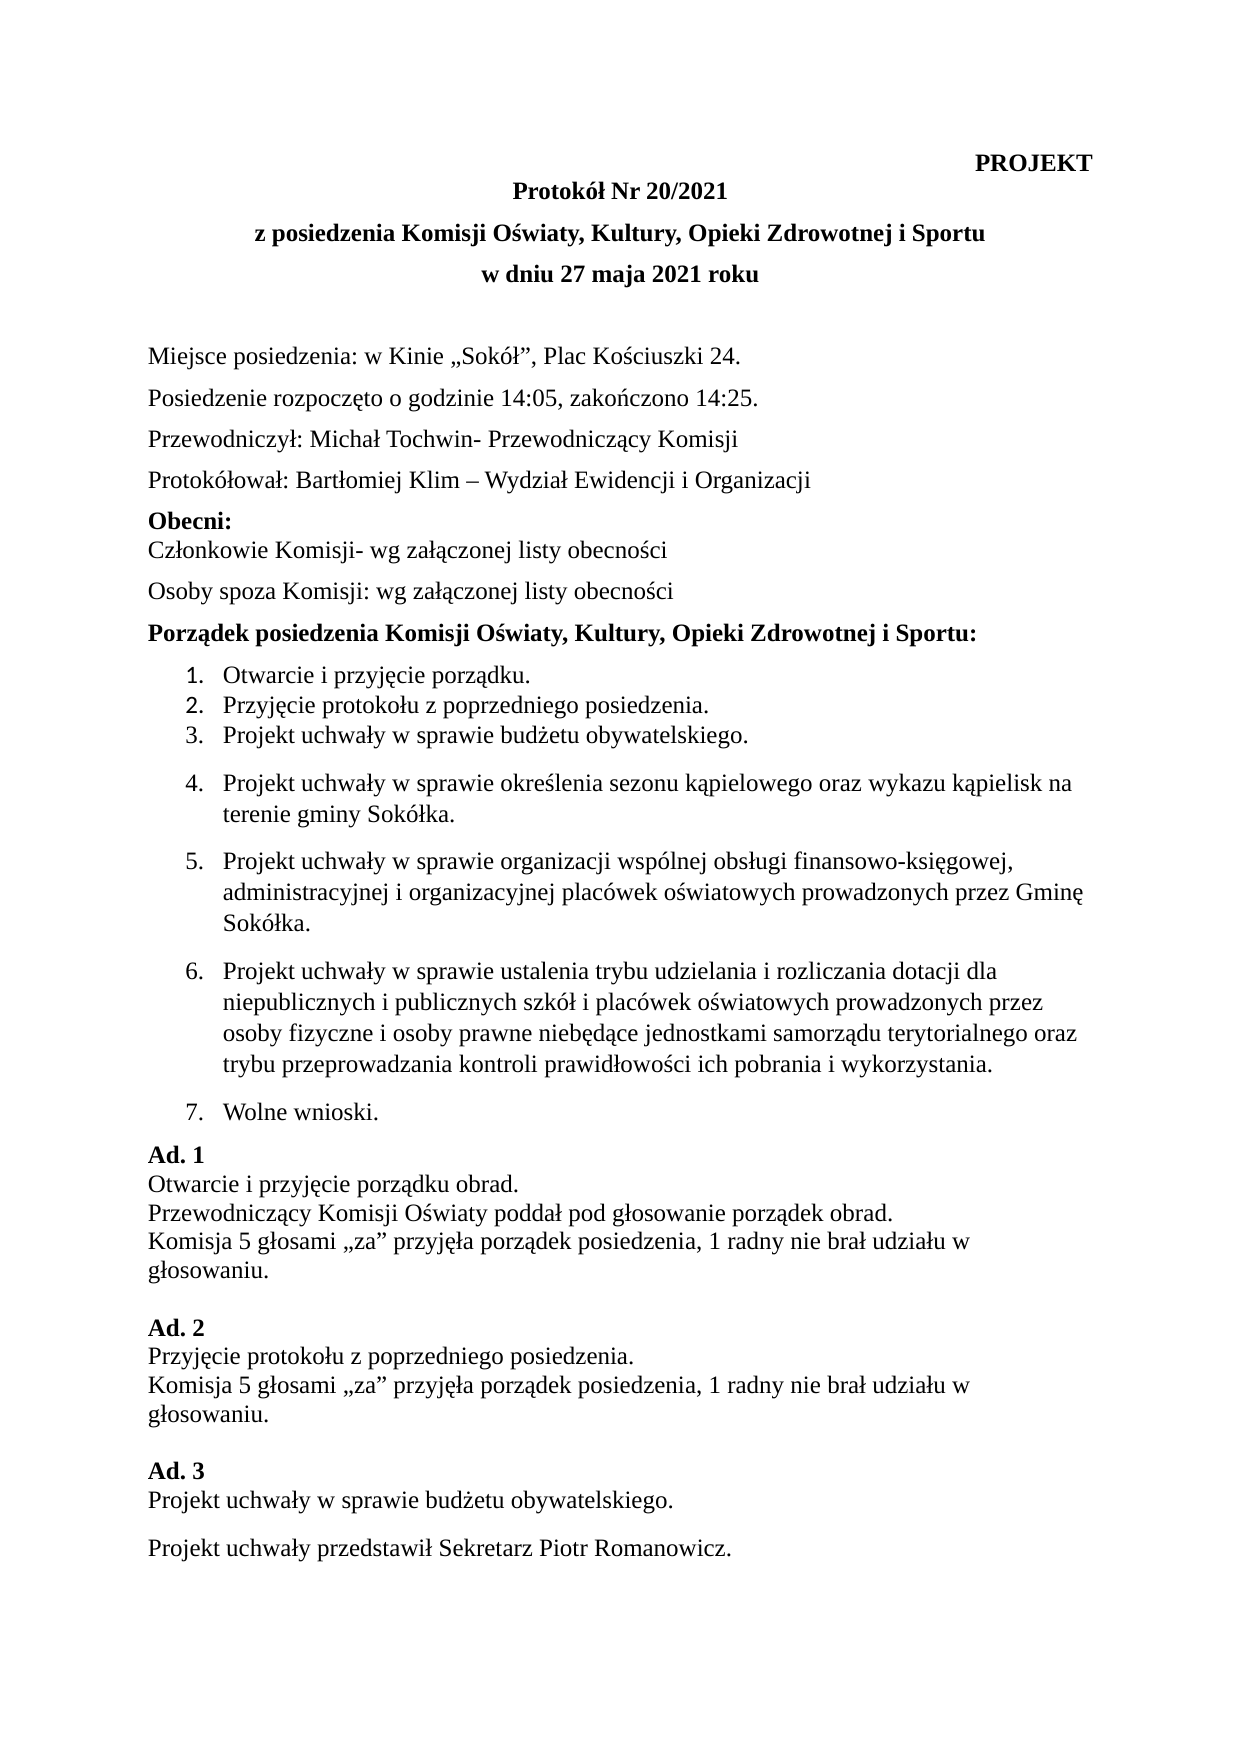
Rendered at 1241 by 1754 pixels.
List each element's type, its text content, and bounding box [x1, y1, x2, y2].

text Posiedzenie rozpoczęto o godzinie 14:05, zakończono 14:25. [148, 383, 1093, 411]
list Otwarcie i przyjęcie porządku. [185, 659, 1093, 689]
list Projekt uchwały w sprawie określenia sezonu kąpielowego oraz wykazu kąpielisk na terenie gminy Sokółka. [185, 768, 1093, 827]
text PROJEKT [148, 148, 1093, 176]
text z posiedzenia Komisji Oświaty, Kultury, Opieki Zdrowotnej i Sportu [148, 218, 1093, 246]
text Ad. 1 [148, 1140, 1093, 1169]
list Projekt uchwały w sprawie budżetu obywatelskiego. [148, 1485, 1093, 1514]
text Osoby spoza Komisji: wg załączonej listy obecności [148, 576, 1093, 605]
list Wolne wnioski. [185, 1097, 1093, 1126]
list Projekt uchwały w sprawie budżetu obywatelskiego. [185, 720, 1093, 749]
text Ad. 2 [148, 1313, 1093, 1341]
text Porządek posiedzenia Komisji Oświaty, Kultury, Opieki Zdrowotnej i Sportu: [148, 618, 1093, 646]
list Przyjęcie protokołu z poprzedniego posiedzenia. [185, 689, 1093, 720]
text w dniu 27 maja 2021 roku [148, 259, 1093, 288]
text Komisja 5 głosami „za” przyjęła porządek posiedzenia, 1 radny nie brał udziału w głosowaniu. [148, 1226, 1093, 1284]
text Przewodniczący Komisji Oświaty poddał pod głosowanie porządek obrad. [148, 1198, 1093, 1226]
text Otwarcie i przyjęcie porządku obrad. [148, 1169, 1093, 1198]
text Ad. 3 [148, 1456, 1093, 1485]
list Projekt uchwały w sprawie organizacji wspólnej obsługi finansowo-księgowej, administracyjnej i organizacyjnej placówek oświatowych prowadzonych przez Gminę Sokółka. [185, 846, 1093, 937]
text Przyjęcie protokołu z poprzedniego posiedzenia. [148, 1341, 1093, 1370]
text Protokół Nr 20/2021 [148, 176, 1093, 205]
text Projekt uchwały przedstawił Sekretarz Piotr Romanowicz. [148, 1533, 1093, 1562]
list Projekt uchwały w sprawie ustalenia trybu udzielania i rozliczania dotacji dla niepublicznych i publicznych szkół i placówek oświatowych prowadzonych przez osoby fizyczne i osoby prawne niebędące jednostkami samorządu terytorialnego oraz trybu przeprowadzania kontroli prawidłowości ich pobrania i wykorzystania. [185, 956, 1093, 1078]
text Miejsce posiedzenia: w Kinie „Sokół”, Plac Kościuszki 24. [148, 341, 1093, 370]
text Komisja 5 głosami „za” przyjęła porządek posiedzenia, 1 radny nie brał udziału w głosowaniu. [148, 1370, 1093, 1428]
text Protokółował: Bartłomiej Klim – Wydział Ewidencji i Organizacji [148, 465, 1093, 494]
text Przewodniczył: Michał Tochwin- Przewodniczący Komisji [148, 424, 1093, 453]
text Obecni: Członkowie Komisji- wg załączonej listy obecności [148, 506, 1093, 564]
